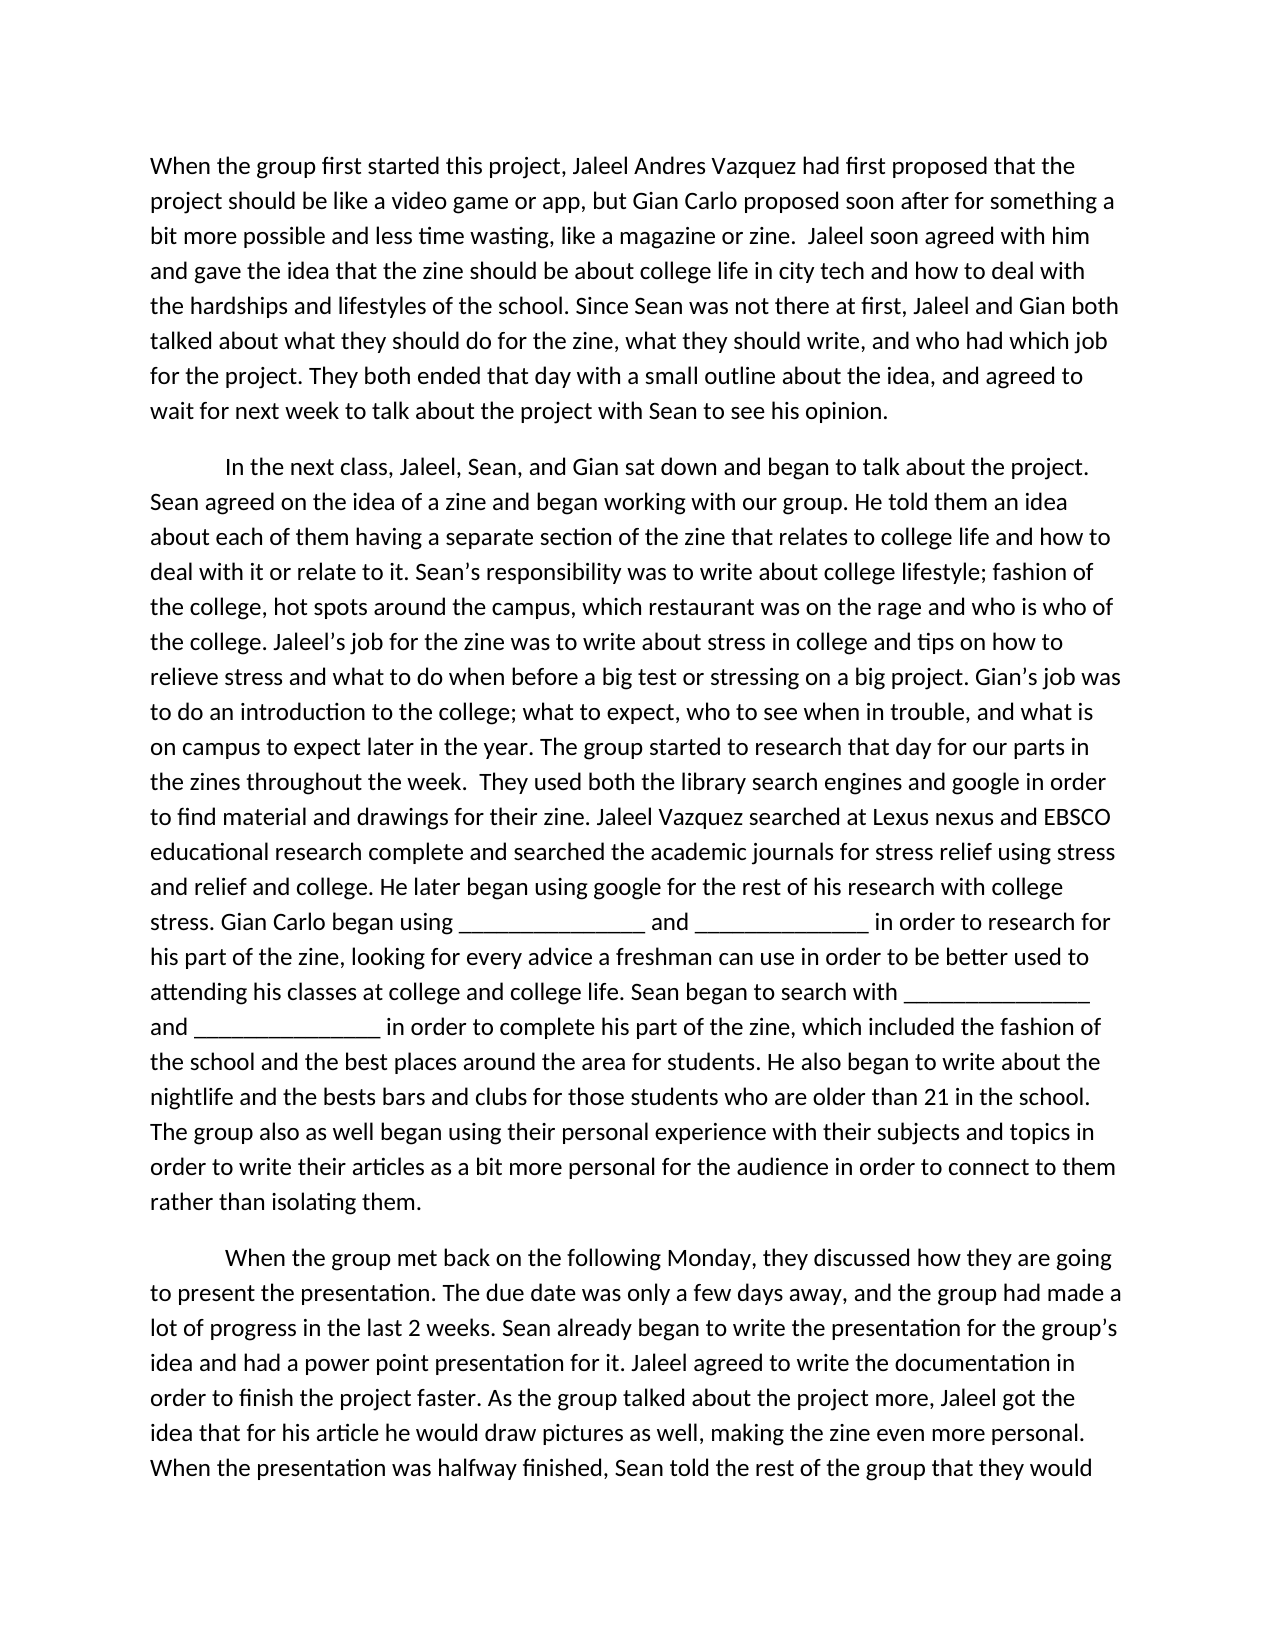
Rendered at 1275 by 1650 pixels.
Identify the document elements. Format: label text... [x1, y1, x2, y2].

text When the group first started this project, Jaleel Andres Vazquez had first proposed that the project should be like a video game or app, but Gian Carlo proposed soon after for something a bit more possible and less time wasting, like a magazine or zine. Jaleel soon agreed with him and gave the idea that the zine should be about college life in city tech and how to deal with the hardships and lifestyles of the school. Since Sean was not there at first, Jaleel and Gian both talked about what they should do for the zine, what they should write, and who had which job for the project. They both ended that day with a small outline about the idea, and agreed to wait for next week to talk about the project with Sean to see his opinion. [150, 150, 1125, 426]
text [150, 1242, 1125, 1482]
text In the next class, Jaleel, Sean, and Gian sat down and began to talk about the project. Sean agreed on the idea of a zine and began working with our group. He told them an idea about each of them having a separate section of the zine that relates to college life and how to deal with it or relate to it. Sean’s responsibility was to write about college lifestyle; fashion of the college, hot spots around the campus, which restaurant was on the rage and who is who of the college. Jaleel’s job for the zine was to write about stress in college and tips on how to relieve stress and what to do when before a big test or stressing on a big project. Gian’s job was to do an introduction to the college; what to expect, who to see when in trouble, and what is on campus to expect later in the year. The group started to research that day for our parts in the zines throughout the week. They used both the library search engines and google in order to find material and drawings for their zine. Jaleel Vazquez searched at Lexus nexus and EBSCO educational research complete and searched the academic journals for stress relief using stress and relief and college. He later began using google for the rest of his research with college stress. Gian Carlo began using _______________ and ______________ in order to research for his part of the zine, looking for every advice a freshman can use in order to be better used to attending his classes at college and college life. Sean began to search with _______________ and _______________ in order to complete his part of the zine, which included the fashion of the school and the best places around the area for students. He also began to write about the nightlife and the bests bars and clubs for those students who are older than 21 in the school. The group also as well began using their personal experience with their subjects and topics in order to write their articles as a bit more personal for the audience in order to connect to them rather than isolating them. [150, 451, 1125, 1216]
